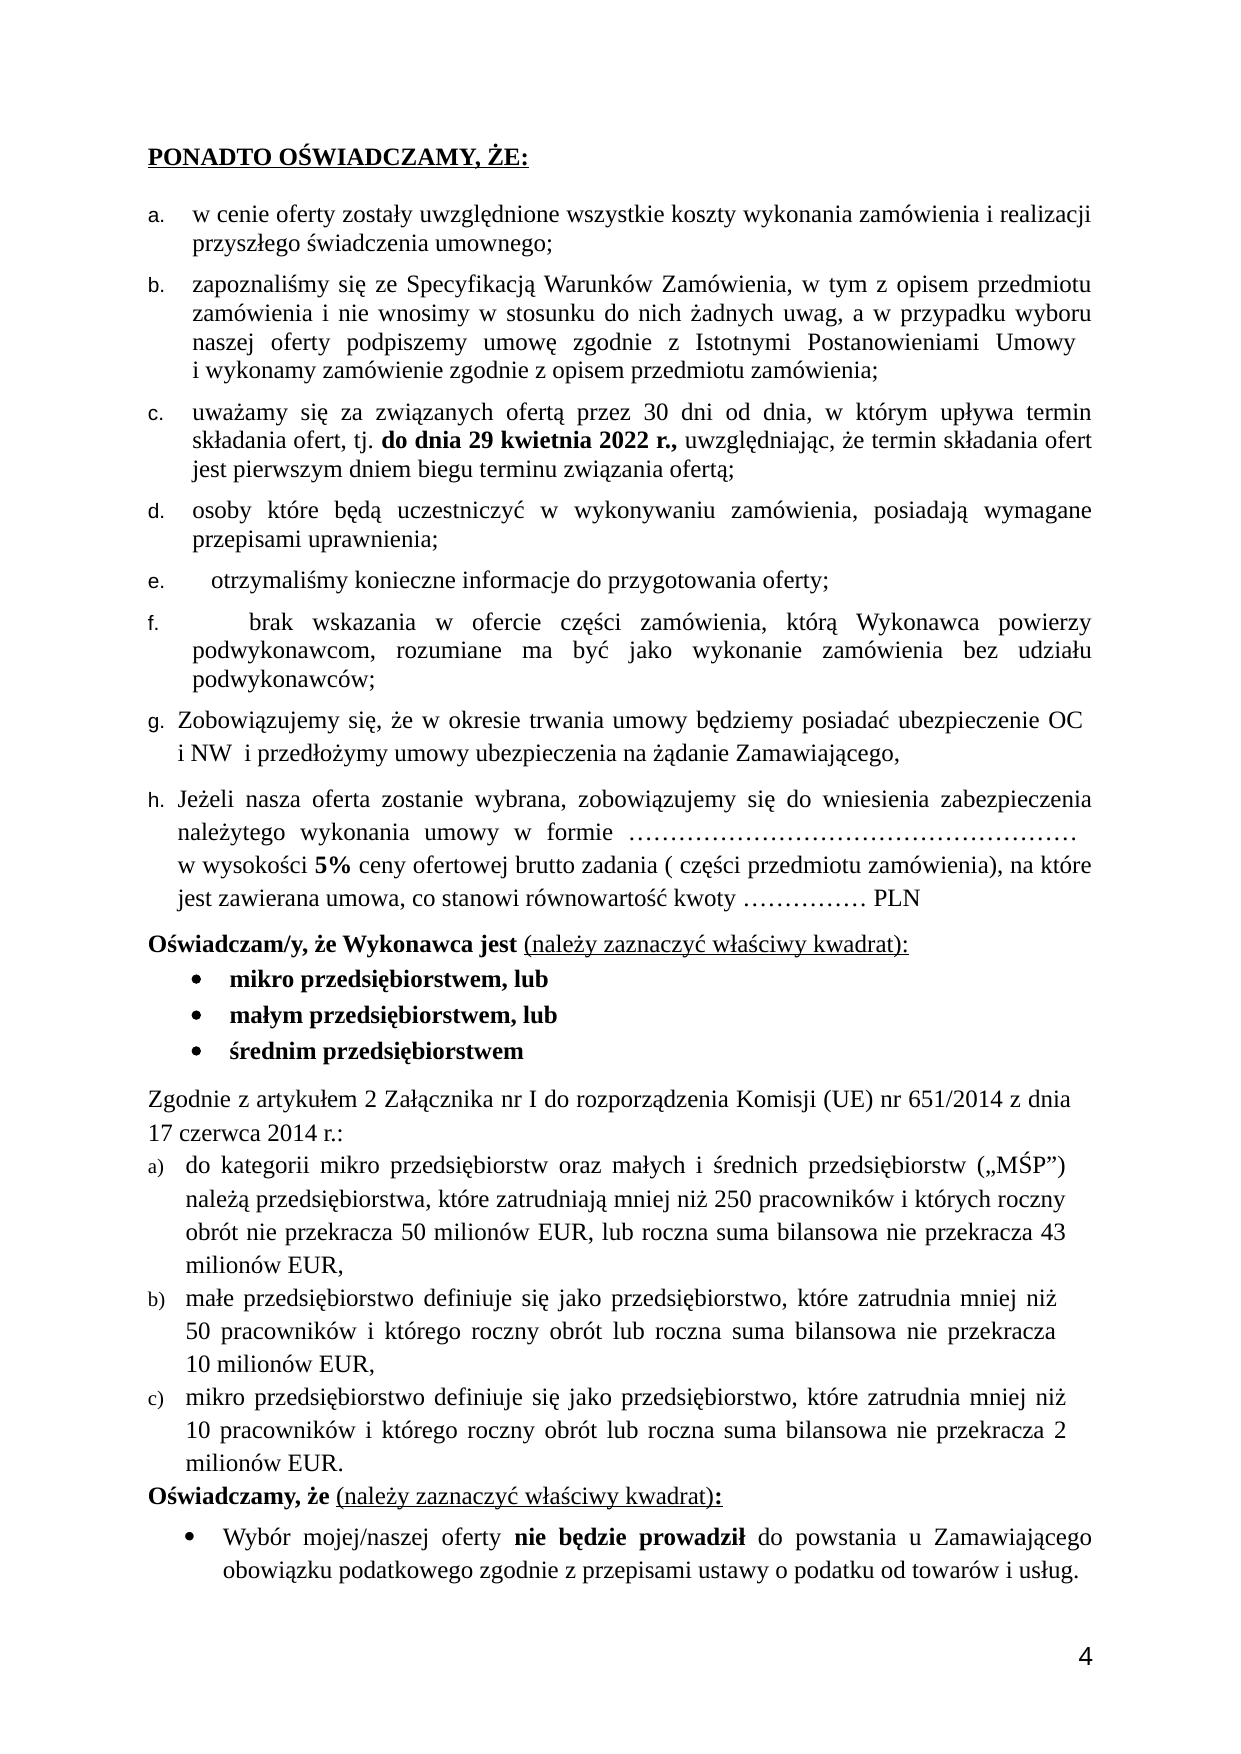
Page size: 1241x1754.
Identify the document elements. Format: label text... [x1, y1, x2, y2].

text PONADTO OŚWIADCZAMY, ŻE: [148, 142, 1092, 171]
list Jeżeli nasza oferta zostanie wybrana, zobowiązujemy się do wniesienia zabezpieczenia należytego wykonania umowy w formie ……………………………………………… w wysokości 5% ceny ofertowej brutto zadania ( części przedmiotu zamówienia), na które jest zawierana umowa, co stanowi równowartość kwoty …………… PLN [148, 784, 1092, 912]
list zapoznaliśmy się ze Specyfikacją Warunków Zamówienia, w tym z opisem przedmiotu zamówienia i nie wnosimy w stosunku do nich żadnych uwag, a w przypadku wyboru naszej oferty podpiszemy umowę zgodnie z Istotnymi Postanowieniami Umowy i wykonamy zamówienie zgodnie z opisem przedmiotu zamówienia; [148, 269, 1092, 384]
text Zgodnie z artykułem 2 Załącznika nr I do rozporządzenia Komisji (UE) nr 651/2014 z dnia 17 czerwca 2014 r.: [148, 1084, 1072, 1146]
list Wybór mojej/naszej oferty nie będzie prowadził do powstania u Zamawiającego obowiązku podatkowego zgodnie z przepisami ustawy o podatku od towarów i usług. [185, 1522, 1092, 1584]
list średnim przedsiębiorstwem [192, 1036, 1092, 1065]
list do kategorii mikro przedsiębiorstw oraz małych i średnich przedsiębiorstw („MŚP”) należą przedsiębiorstwa, które zatrudniają mniej niż 250 pracowników i których roczny obrót nie przekracza 50 milionów EUR, lub roczna suma bilansowa nie przekracza 43 milionów EUR, [148, 1151, 1067, 1278]
list brak wskazania w ofercie części zamówienia, którą Wykonawca powierzy podwykonawcom, rozumiane ma być jako wykonanie zamówienia bez udziału podwykonawców; [148, 607, 1092, 693]
list małe przedsiębiorstwo definiuje się jako przedsiębiorstwo, które zatrudnia mniej niż 50 pracowników i którego roczny obrót lub roczna suma bilansowa nie przekracza 10 milionów EUR, [148, 1283, 1067, 1377]
list mikro przedsiębiorstwo definiuje się jako przedsiębiorstwo, które zatrudnia mniej niż 10 pracowników i którego roczny obrót lub roczna suma bilansowa nie przekracza 2 milionów EUR. [148, 1382, 1067, 1477]
list w cenie oferty zostały uwzględnione wszystkie koszty wykonania zamówienia i realizacji przyszłego świadczenia umownego; [148, 199, 1092, 257]
text Oświadczamy, że (należy zaznaczyć właściwy kwadrat): [148, 1481, 1092, 1509]
list mikro przedsiębiorstwem, lub [192, 964, 1092, 993]
list osoby które będą uczestniczyć w wykonywaniu zamówienia, posiadają wymagane przepisami uprawnienia; [148, 496, 1092, 553]
list uważamy się za związanych ofertą przez 30 dni od dnia, w którym upływa termin składania ofert, tj. do dnia 29 kwietnia 2022 r., uwzględniając, że termin składania ofert jest pierwszym dniem biegu terminu związania ofertą; [148, 397, 1092, 483]
text Oświadczam/y, że Wykonawca jest (należy zaznaczyć właściwy kwadrat): [148, 929, 1092, 957]
list małym przedsiębiorstwem, lub [192, 1001, 1092, 1029]
list otrzymaliśmy konieczne informacje do przygotowania oferty; [148, 566, 1092, 594]
list Zobowiązujemy się, że w okresie trwania umowy będziemy posiadać ubezpieczenie OC i NW i przedłożymy umowy ubezpieczenia na żądanie Zamawiającego, [148, 706, 1092, 767]
